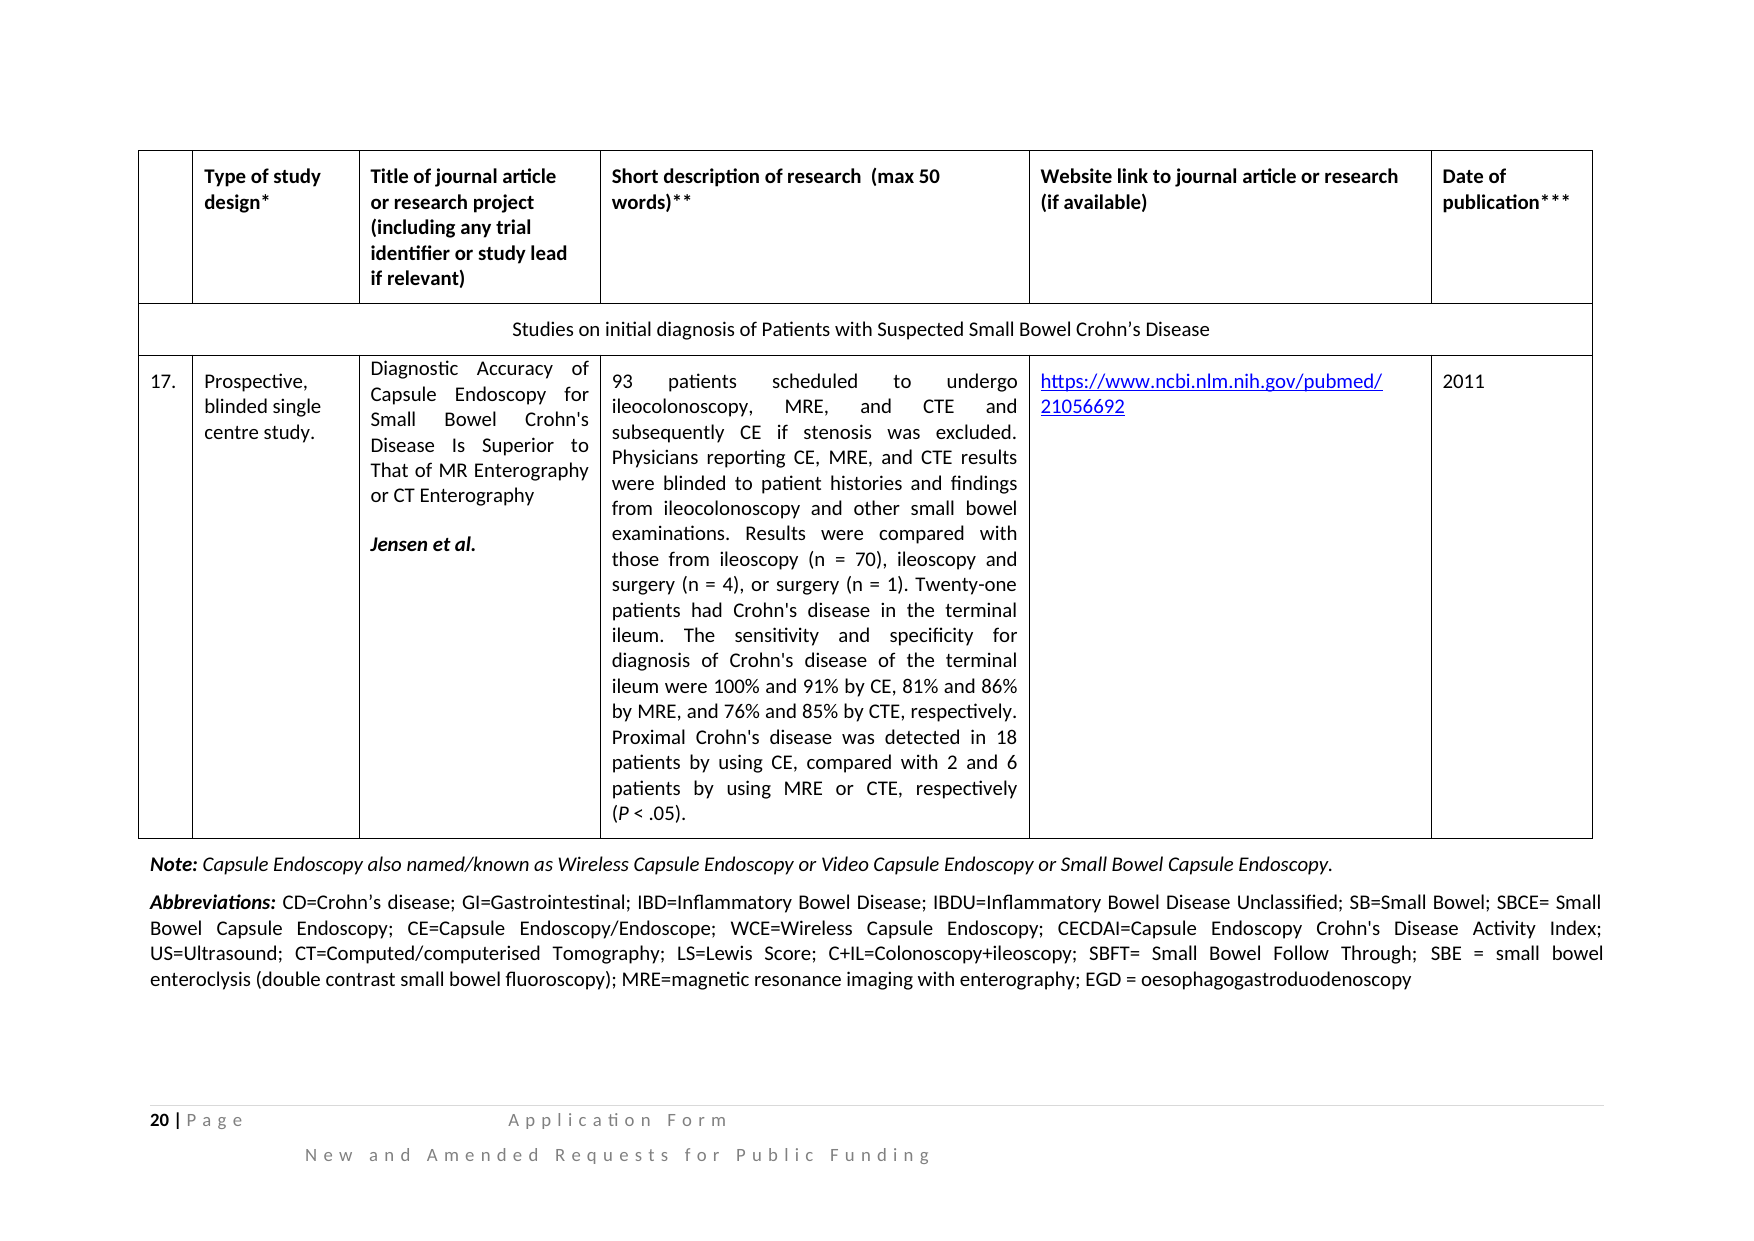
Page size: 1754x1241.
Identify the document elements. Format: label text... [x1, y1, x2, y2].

table_header Website link to journal article or research (if available) [1030, 151, 1431, 303]
table_header Title of journal article or research project (including any trial identifier or study lead if relevant) [360, 151, 600, 303]
text Note: Capsule Endoscopy also named/known as Wireless Capsule Endoscopy or Video Capsule Endoscopy or Small Bowel Capsule Endoscopy. [150, 852, 1604, 877]
table_cell Diagnostic Accuracy of Capsule Endoscopy for Small Bowel Crohn's Disease Is Superior to That of MR Enterography or CT Enterography Jensen et al. [360, 356, 600, 838]
table_cell 2011 [1432, 356, 1592, 838]
table_cell 17. [139, 356, 192, 838]
table_header Type of study design* [193, 151, 359, 303]
table_cell Studies on initial diagnosis of Patients with Suspected Small Bowel Crohn’s Disease [139, 304, 1592, 354]
text Abbreviations: CD=Crohn’s disease; GI=Gastrointestinal; IBD=Inflammatory Bowel Disease; IBDU=Inflammatory Bowel Disease Unclassified; SB=Small Bowel; SBCE= Small Bowel Capsule Endoscopy; CE=Capsule Endoscopy/Endoscope; WCE=Wireless Capsule Endoscopy; CECDAI=Capsule Endoscopy Crohn's Disease Activity Index; US=Ultrasound; CT=Computed/computerised Tomography; LS=Lewis Score; C+IL=Colonoscopy+ileoscopy; SBFT= Small Bowel Follow Through; SBE = small bowel enteroclysis (double contrast small bowel fluoroscopy); MRE=magnetic resonance imaging with enterography; EGD = oesophagogastroduodenoscopy [150, 889, 1604, 991]
table_header Short description of research (max 50 words)** [601, 151, 1029, 303]
table_cell 93 patients scheduled to undergo ileocolonoscopy, MRE, and CTE and subsequently CE if stenosis was excluded. Physicians reporting CE, MRE, and CTE results were blinded to patient histories and findings from ileocolonoscopy and other small bowel examinations. Results were compared with those from ileoscopy (n = 70), ileoscopy and surgery (n = 4), or surgery (n = 1). Twenty-one patients had Crohn's disease in the terminal ileum. The sensitivity and specificity for diagnosis of Crohn's disease of the terminal ileum were 100% and 91% by CE, 81% and 86% by MRE, and 76% and 85% by CTE, respectively. Proximal Crohn's disease was detected in 18 patients by using CE, compared with 2 and 6 patients by using MRE or CTE, respectively (P < .05). [601, 356, 1029, 838]
table_header Date of publication*** [1432, 151, 1592, 303]
table_cell Prospective, blinded single centre study. [193, 356, 359, 838]
table_cell https://www.ncbi.nlm.nih.gov/pubmed/21056692 [1030, 356, 1431, 838]
table_header [139, 151, 192, 303]
